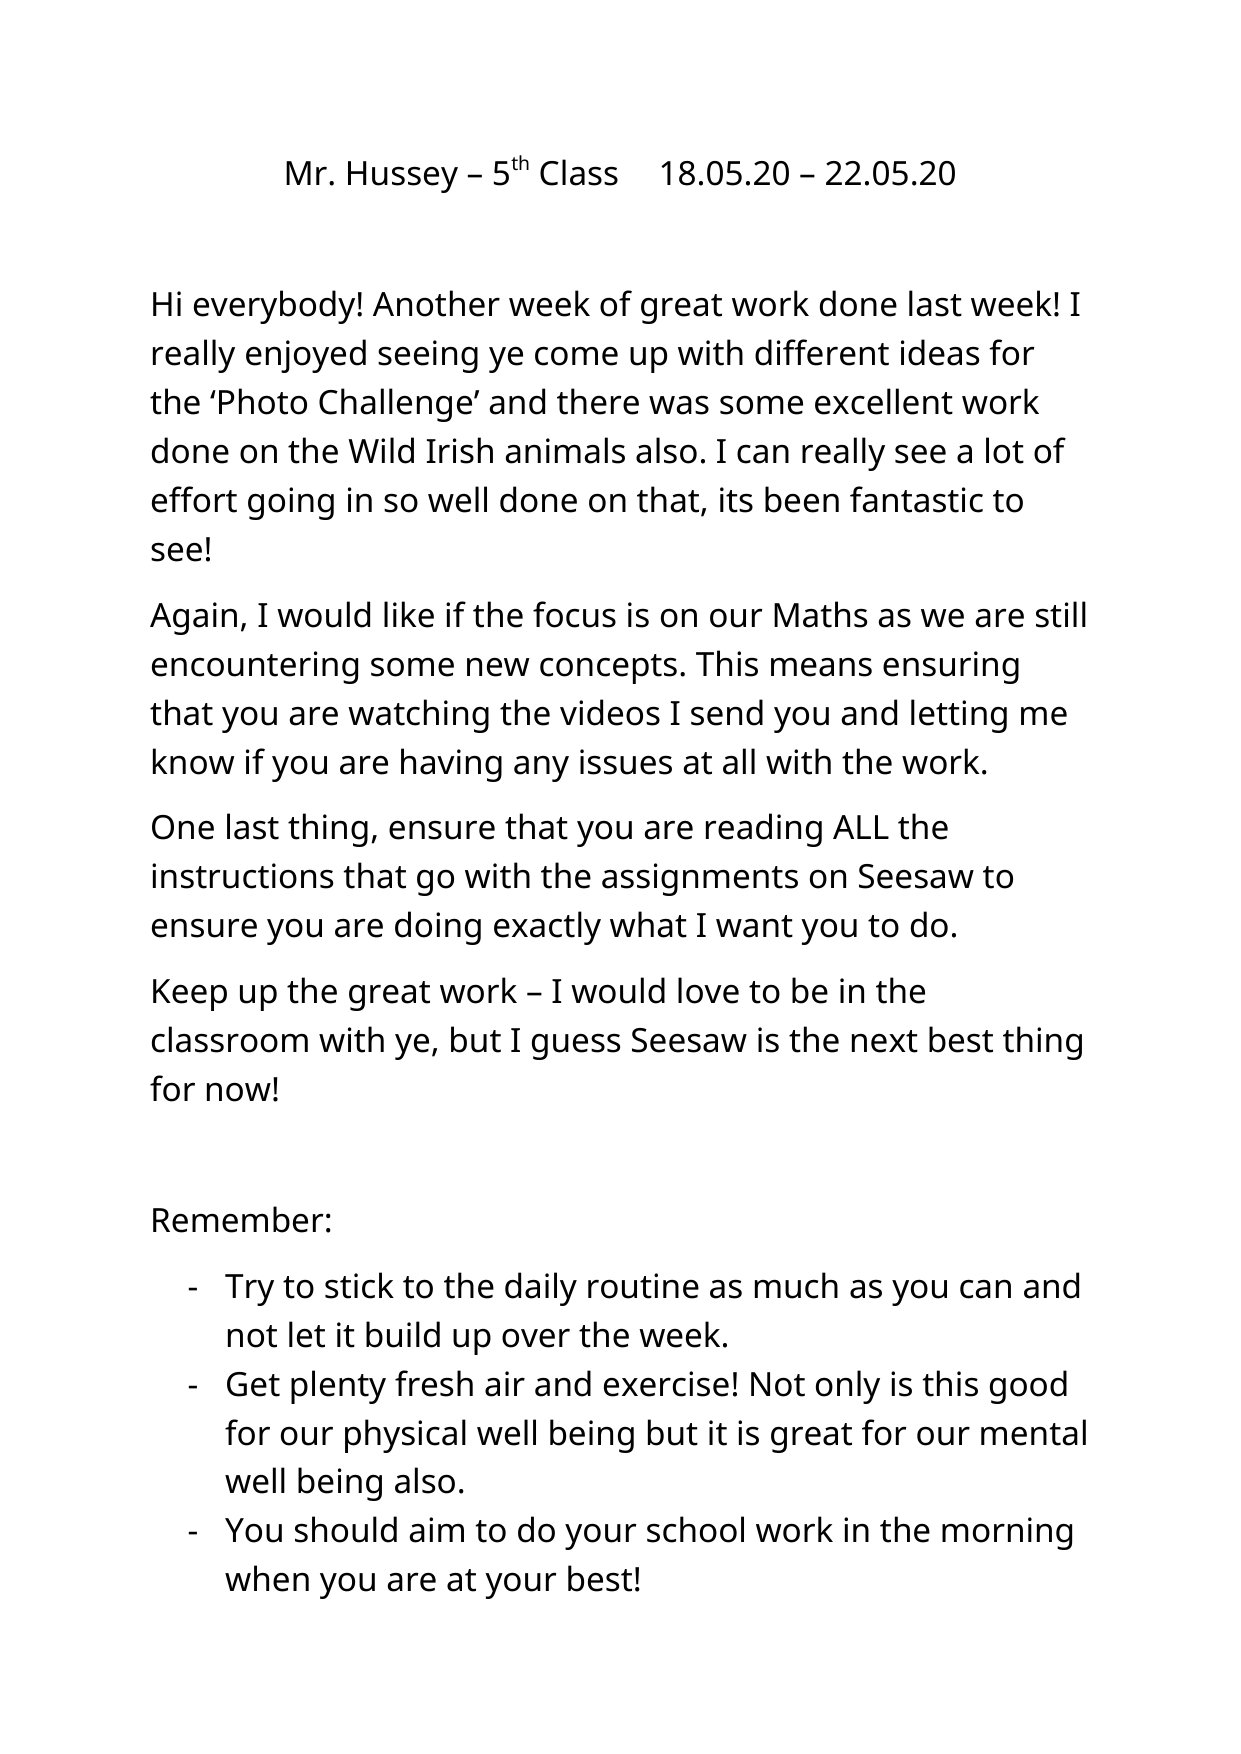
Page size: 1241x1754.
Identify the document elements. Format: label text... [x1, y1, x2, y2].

text One last thing, ensure that you are reading ALL the instructions that go with the assignments on Seesaw to ensure you are doing exactly what I want you to do. [150, 804, 1090, 947]
text Keep up the great work – I would love to be in the classroom with ye, but I guess Seesaw is the next best thing for now! [150, 968, 1090, 1111]
text Again, I would like if the focus is on our Maths as we are still encountering some new concepts. This means ensuring that you are watching the videos I send you and letting me know if you are having any issues at all with the work. [150, 592, 1090, 784]
list You should aim to do your school work in the morning when you are at your best! [187, 1507, 1090, 1602]
text Mr. Hussey – 5th Class 18.05.20 – 22.05.20 [150, 150, 1090, 195]
list Try to stick to the daily routine as much as you can and not let it build up over the week. [187, 1262, 1090, 1357]
list Get plenty fresh air and exercise! Not only is this good for our physical well being but it is great for our mental well being also. [187, 1360, 1090, 1504]
text Remember: [150, 1197, 1090, 1242]
text Hi everybody! Another week of great work done last week! I really enjoyed seeing ye come up with different ideas for the ‘Photo Challenge’ and there was some excellent work done on the Wild Irish animals also. I can really see a lot of effort going in so well done on that, its been fantastic to see! [150, 281, 1090, 571]
